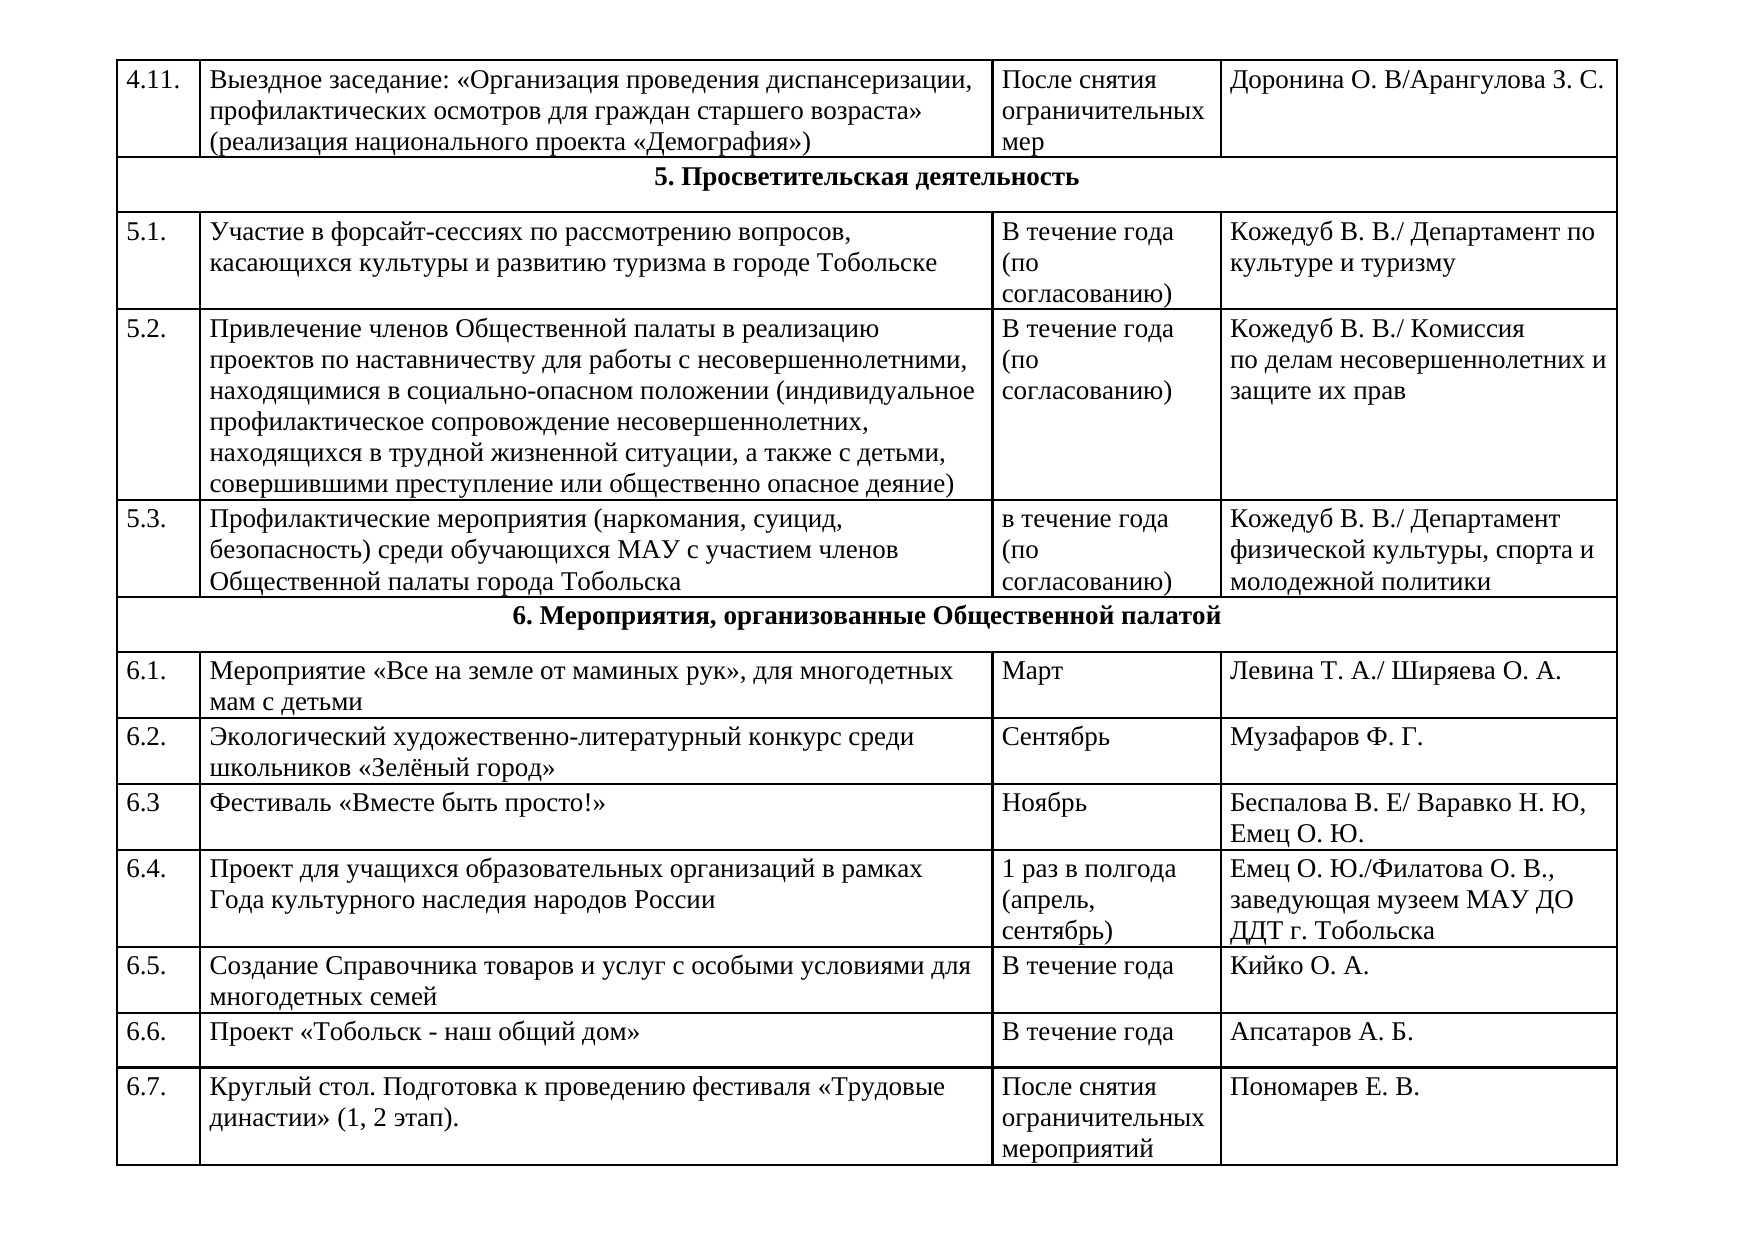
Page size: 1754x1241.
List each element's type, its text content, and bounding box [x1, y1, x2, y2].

table_cell Фестиваль «Вместе быть просто!» [201, 785, 991, 848]
table_cell 6.2. [118, 719, 199, 783]
table_cell В течение года [994, 1014, 1220, 1066]
table_cell Пономарев Е. В. [1222, 1069, 1616, 1163]
table_cell Музафаров Ф. Г. [1222, 719, 1616, 783]
table_cell 5.1. [118, 213, 199, 308]
table_cell Беспалова В. Е/ Варавко Н. Ю, Емец О. Ю. [1222, 785, 1616, 848]
table_cell Проект «Тобольск - наш общий дом» [201, 1014, 991, 1066]
table_cell Кожедуб В. В./ Департамент по культуре и туризму [1222, 213, 1616, 308]
table_cell Емец О. Ю./Филатова О. В., заведующая музеем МАУ ДО ДДТ г. Тобольска [1222, 851, 1616, 946]
table_cell Создание Справочника товаров и услуг с особыми условиями для многодетных семей [201, 948, 991, 1012]
table_cell В течение года [994, 948, 1220, 1012]
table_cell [994, 61, 1220, 156]
table_cell Кожедуб В. В./ Комиссия по делам несовершеннолетних и защите их прав [1222, 310, 1616, 499]
table_cell 1 раз в полгода (апрель, сентябрь) [994, 851, 1220, 946]
table_cell В течение года (по согласованию) [994, 213, 1220, 308]
table_cell 6. Мероприятия, организованные Общественной палатой [118, 598, 1616, 651]
table_cell Кийко О. А. [1222, 948, 1616, 1012]
table_cell 5.3. [118, 501, 199, 596]
table_cell Привлечение членов Общественной палаты в реализацию проектов по наставничеству для работы с несовершеннолетними, находящимися в социально-опасном положении (индивидуальное профилактическое сопровождение несовершеннолетних, находящихся в трудной жизненной ситуации, а также с детьми, совершившими преступление или общественно опасное деяние) [201, 310, 991, 499]
table_cell Апсатаров А. Б. [1222, 1014, 1616, 1066]
table_cell Экологический художественно-литературный конкурс среди школьников «Зелёный город» [201, 719, 991, 783]
table_cell В течение года (по согласованию) [994, 310, 1220, 499]
table_cell Март [994, 653, 1220, 717]
table_cell Мероприятие «Все на земле от маминых рук», для многодетных мам с детьми [201, 653, 991, 717]
table_cell Ноябрь [994, 785, 1220, 848]
table_cell Круглый стол. Подготовка к проведению фестиваля «Трудовые династии» (1, 2 этап). [201, 1069, 991, 1163]
table_cell Проект для учащихся образовательных организаций в рамках Года культурного наследия народов России [201, 851, 991, 946]
table_cell Сентябрь [994, 719, 1220, 783]
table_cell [994, 1069, 1220, 1163]
table_cell Доронина О. В/Арангулова З. С. [1222, 61, 1616, 156]
table_cell 6.3 [118, 785, 199, 848]
table_cell Участие в форсайт-сессиях по рассмотрению вопросов, касающихся культуры и развитию туризма в городе Тобольске [201, 213, 991, 308]
table_cell Кожедуб В. В./ Департамент физической культуры, спорта и молодежной политики [1222, 501, 1616, 596]
table_cell 5. Просветительская деятельность [118, 158, 1616, 211]
table_cell 6.5. [118, 948, 199, 1012]
table_cell 4.11. [118, 61, 199, 156]
table_cell 6.4. [118, 851, 199, 946]
table_cell Левина Т. А./ Ширяева О. А. [1222, 653, 1616, 717]
table_cell 6.1. [118, 653, 199, 717]
table_cell Профилактические мероприятия (наркомания, суицид, безопасность) среди обучающихся МАУ с участием членов Общественной палаты города Тобольска [201, 501, 991, 596]
table_cell в течение года (по согласованию) [994, 501, 1220, 596]
table_cell 6.6. [118, 1014, 199, 1066]
table_cell 6.7. [118, 1069, 199, 1163]
table_cell Выездное заседание: «Организация проведения диспансеризации, профилактических осмотров для граждан старшего возраста» (реализация национального проекта «Демография») [201, 61, 991, 156]
table_cell 5.2. [118, 310, 199, 499]
